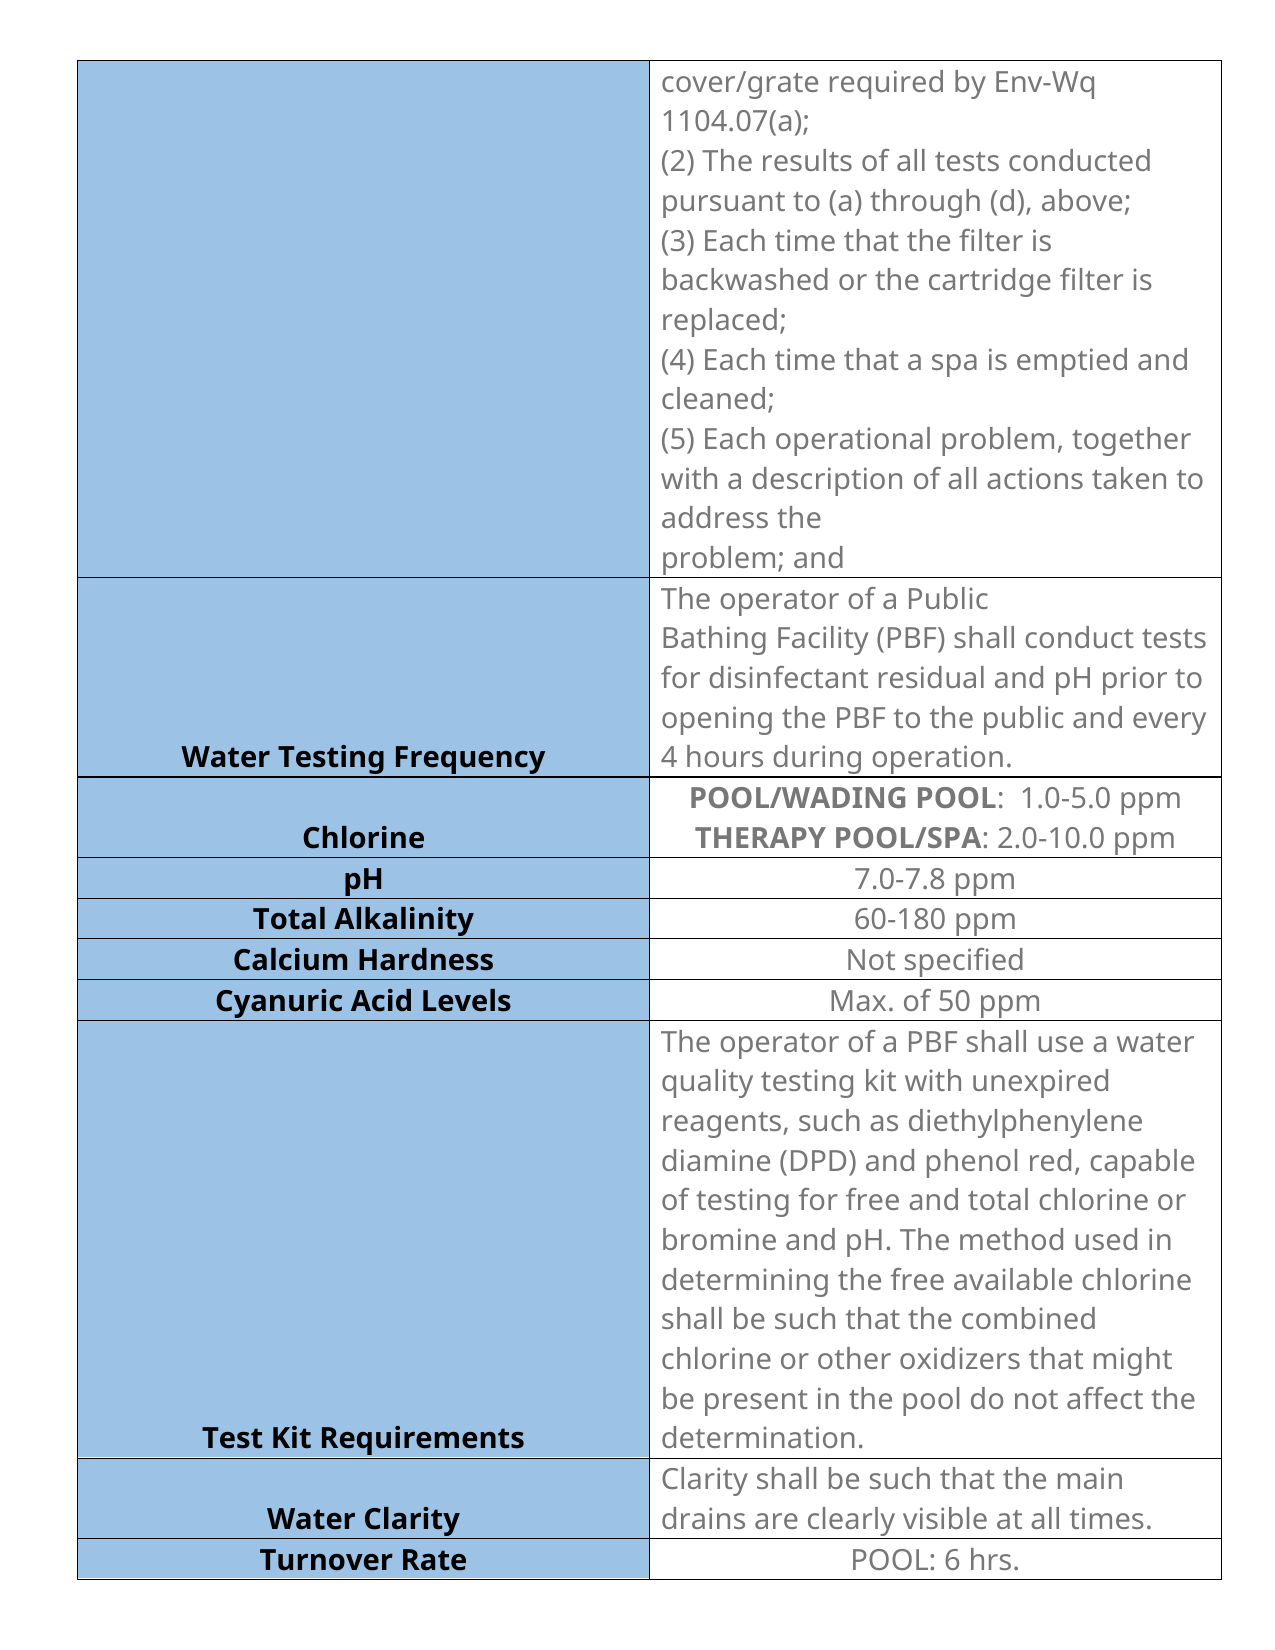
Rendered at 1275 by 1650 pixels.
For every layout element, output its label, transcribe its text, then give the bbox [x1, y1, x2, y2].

table_cell The operator of a Public Bathing Facility (PBF) shall conduct tests for disinfectant residual and pH prior to opening the PBF to the public and every 4 hours during operation. [650, 578, 1221, 776]
table_cell 60-180 ppm [650, 899, 1221, 938]
table_cell Calcium Hardness [78, 939, 649, 979]
table_cell Not specified [650, 939, 1221, 979]
table_cell Max. of 50 ppm [650, 980, 1221, 1020]
table_cell Cyanuric Acid Levels [78, 980, 649, 1020]
table_cell POOL/WADING POOL: 1.0-5.0 ppm THERAPY POOL/SPA: 2.0-10.0 ppm [650, 778, 1221, 857]
table_cell Turnover Rate [78, 1539, 649, 1578]
table_cell Test Kit Requirements [78, 1021, 649, 1457]
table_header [78, 61, 649, 577]
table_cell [650, 1539, 1221, 1578]
table_cell Clarity shall be such that the main drains are clearly visible at all times. [650, 1459, 1221, 1538]
table_cell Chlorine [78, 778, 649, 857]
table_cell Water Clarity [78, 1459, 649, 1538]
table_cell Total Alkalinity [78, 899, 649, 938]
table_cell Water Testing Frequency [78, 578, 649, 776]
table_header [650, 61, 1221, 577]
table_cell pH [78, 858, 649, 898]
table_cell The operator of a PBF shall use a water quality testing kit with unexpired reagents, such as diethylphenylene diamine (DPD) and phenol red, capable of testing for free and total chlorine or bromine and pH. The method used in determining the free available chlorine shall be such that the combined chlorine or other oxidizers that might be present in the pool do not affect the determination. [650, 1021, 1221, 1457]
table_cell 7.0-7.8 ppm [650, 858, 1221, 898]
